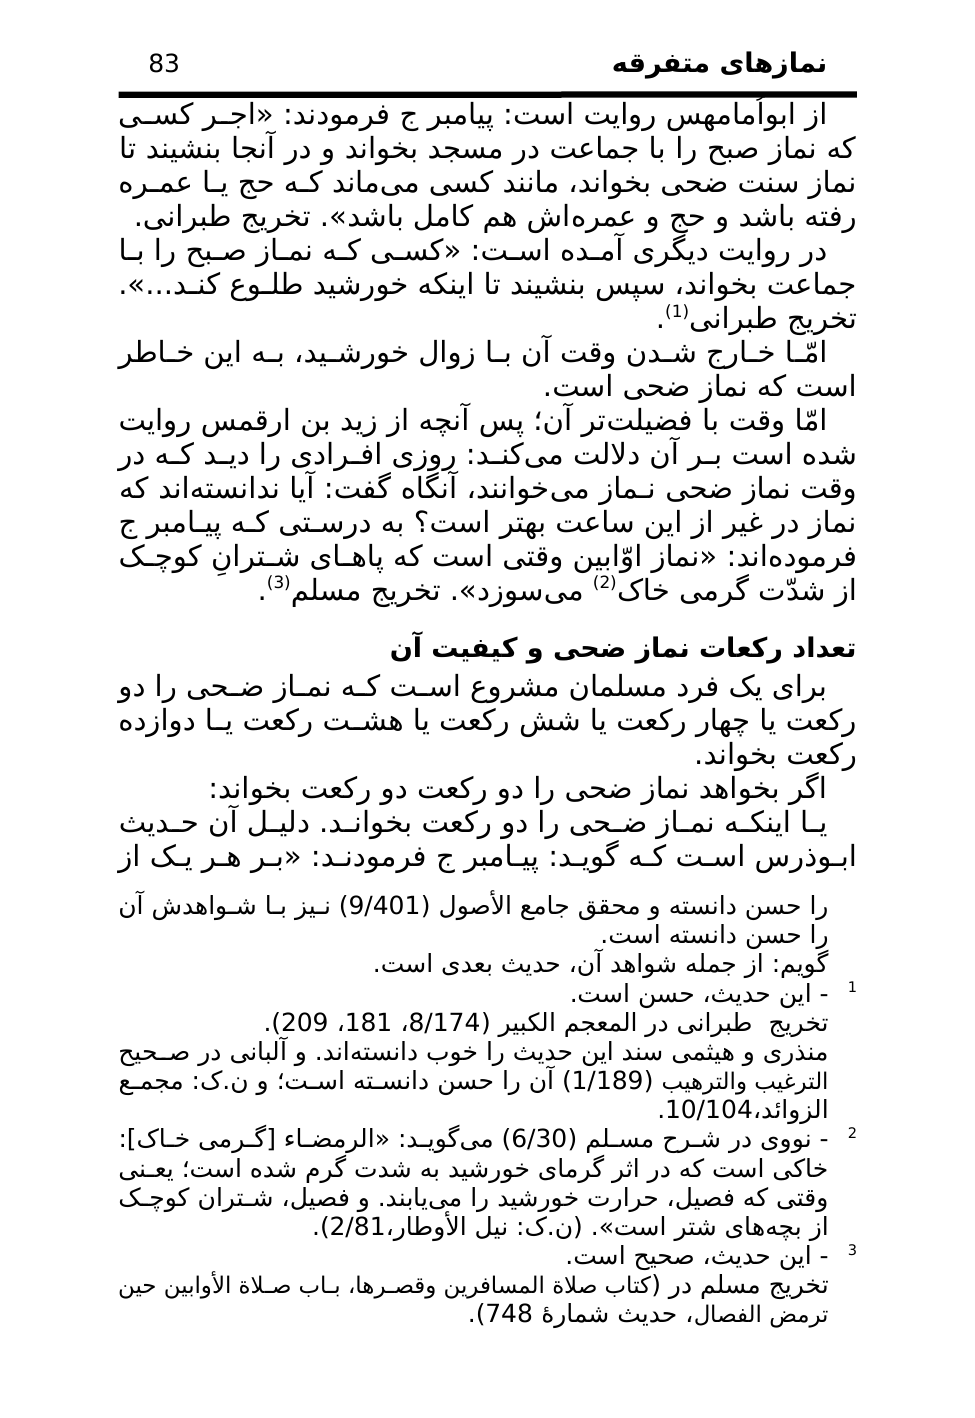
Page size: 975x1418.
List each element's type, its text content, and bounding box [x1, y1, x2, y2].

text از ابواُمامهس روایت است: پیامبر ج فرمودند: «اجر کسی که نماز صبح را با جماعت در مسجد بخواند و در آنجا بنشیند تا نماز سنت ضحی بخواند، مانند کسی می‌ماند که حج یا عمره رفته باشد و حج و عمره‌اش هم کامل باشد». تخریج طبرانی. [118, 98, 857, 233]
text یا اینکه نماز ضحی را دو رکعت بخواند. دلیل آن حدیث ابوذرس است که ‌گوید: پیامبر ج فرمودند: «بر هر یک از مفاصل استخوان‌های شما صدقه‌ای است... (دنبالۀ حدیث و در آن:) و از آن دو رکـعت نـمازی کـه از نـماز ضحی می‌خواند کفایت می کند». تخریج مسلم(). [118, 806, 857, 873]
text برای یک فرد مسلمان مشروع است که نماز ضحی را دو رکعت یا چهار رکعت یا شش رکعت یا هشت رکعت یا دوازده رکعت بخواند. [118, 670, 857, 772]
text تعداد رکعات نماز ضحی و کیفیت آن [118, 632, 857, 663]
text در روایت دیگری آمده است: «کسی که نماز صبح را با جماعت بخواند، سپس بنشیند تا اینکه خورشید طلوع کند...». تخریج طبرانی(). [118, 233, 857, 335]
text امّا وقت با فضیلت‌تر آن؛ پس آنچه از زید بن ارقمس روایت شده است بر آن دلالت می‌کند: روزی افرادی را دید که در وقت نماز ضحی نـماز می‌خوانند، آنگاه گفت: آیا ندانسته‌اند که نماز در غیر از این ساعت بهتر است؟ به‌ درستی ‌که پیامبر ج فرموده‌اند: «نماز اوّابین وقتی است که پاهای شترانِ کوچک از شدّت گرمی خاک() می‌سوزد». تخریج مسلم(). [118, 403, 857, 607]
text اگر بخواهد نماز ضحی را دو رکعت دو رکعت بخواند: [118, 772, 857, 806]
text امّا خارج شدن وقت آن با زوال خورشید، به این خاطر است که نماز ضحی است. [118, 335, 857, 403]
